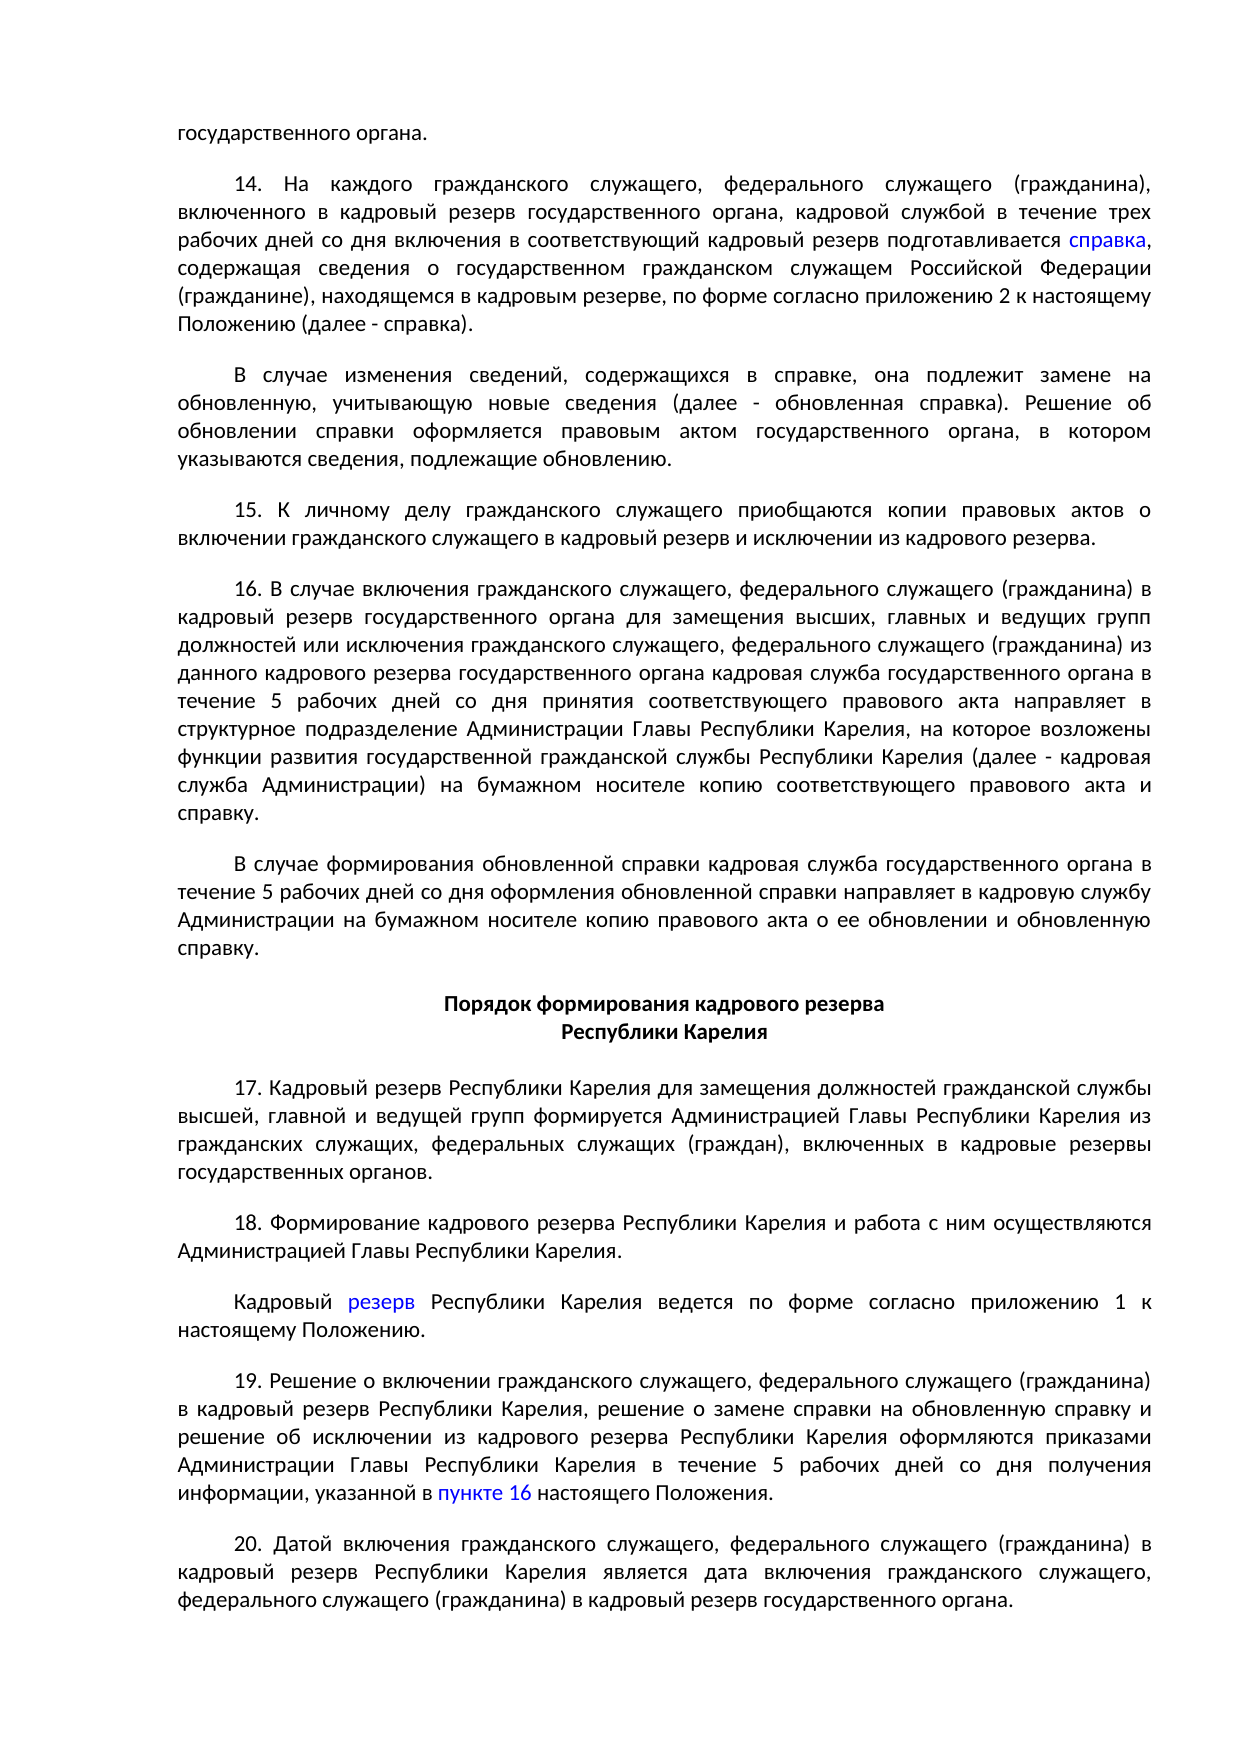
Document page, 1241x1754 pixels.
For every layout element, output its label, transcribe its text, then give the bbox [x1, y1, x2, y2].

text 16. В случае включения гражданского служащего, федерального служащего (гражданина) в кадровый резерв государственного органа для замещения высших, главных и ведущих групп должностей или исключения гражданского служащего, федерального служащего (гражданина) из данного кадрового резерва государственного органа кадровая служба государственного органа в течение 5 рабочих дней со дня принятия соответствующего правового акта направляет в структурное подразделение Администрации Главы Республики Карелия, на которое возложены функции развития государственной гражданской службы Республики Карелия (далее - кадровая служба Администрации) на бумажном носителе копию соответствующего правового акта и справку. [177, 574, 1152, 826]
text В случае формирования обновленной справки кадровая служба государственного органа в течение 5 рабочих дней со дня оформления обновленной справки направляет в кадровую службу Администрации на бумажном носителе копию правового акта о ее обновлении и обновленную справку. [177, 849, 1152, 961]
text Кадровый резерв Республики Карелия ведется по форме согласно приложению 1 к настоящему Положению. [177, 1287, 1152, 1343]
text 14. На каждого гражданского служащего, федерального служащего (гражданина), включенного в кадровый резерв государственного органа, кадровой службой в течение трех рабочих дней со дня включения в соответствующий кадровый резерв подготавливается справка, содержащая сведения о государственном гражданском служащем Российской Федерации (гражданине), находящемся в кадровым резерве, по форме согласно приложению 2 к настоящему Положению (далее - справка). [177, 169, 1152, 337]
text 17. Кадровый резерв Республики Карелия для замещения должностей гражданской службы высшей, главной и ведущей групп формируется Администрацией Главы Республики Карелия из гражданских служащих, федеральных служащих (граждан), включенных в кадровые резервы государственных органов. [177, 1073, 1152, 1185]
text В случае изменения сведений, содержащихся в справке, она подлежит замене на обновленную, учитывающую новые сведения (далее - обновленная справка). Решение об обновлении справки оформляется правовым актом государственного органа, в котором указываются сведения, подлежащие обновлению. [177, 360, 1152, 472]
title Республики Карелия [177, 1017, 1152, 1045]
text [177, 118, 1152, 146]
text 20. Датой включения гражданского служащего, федерального служащего (гражданина) в кадровый резерв Республики Карелия является дата включения гражданского служащего, федерального служащего (гражданина) в кадровый резерв государственного органа. [177, 1529, 1152, 1613]
text 18. Формирование кадрового резерва Республики Карелия и работа с ним осуществляются Администрацией Главы Республики Карелия. [177, 1208, 1152, 1264]
title Порядок формирования кадрового резерва [177, 989, 1152, 1017]
text 15. К личному делу гражданского служащего приобщаются копии правовых актов о включении гражданского служащего в кадровый резерв и исключении из кадрового резерва. [177, 495, 1152, 551]
text 19. Решение о включении гражданского служащего, федерального служащего (гражданина) в кадровый резерв Республики Карелия, решение о замене справки на обновленную справку и решение об исключении из кадрового резерва Республики Карелия оформляются приказами Администрации Главы Республики Карелия в течение 5 рабочих дней со дня получения информации, указанной в пункте 16 настоящего Положения. [177, 1366, 1152, 1506]
